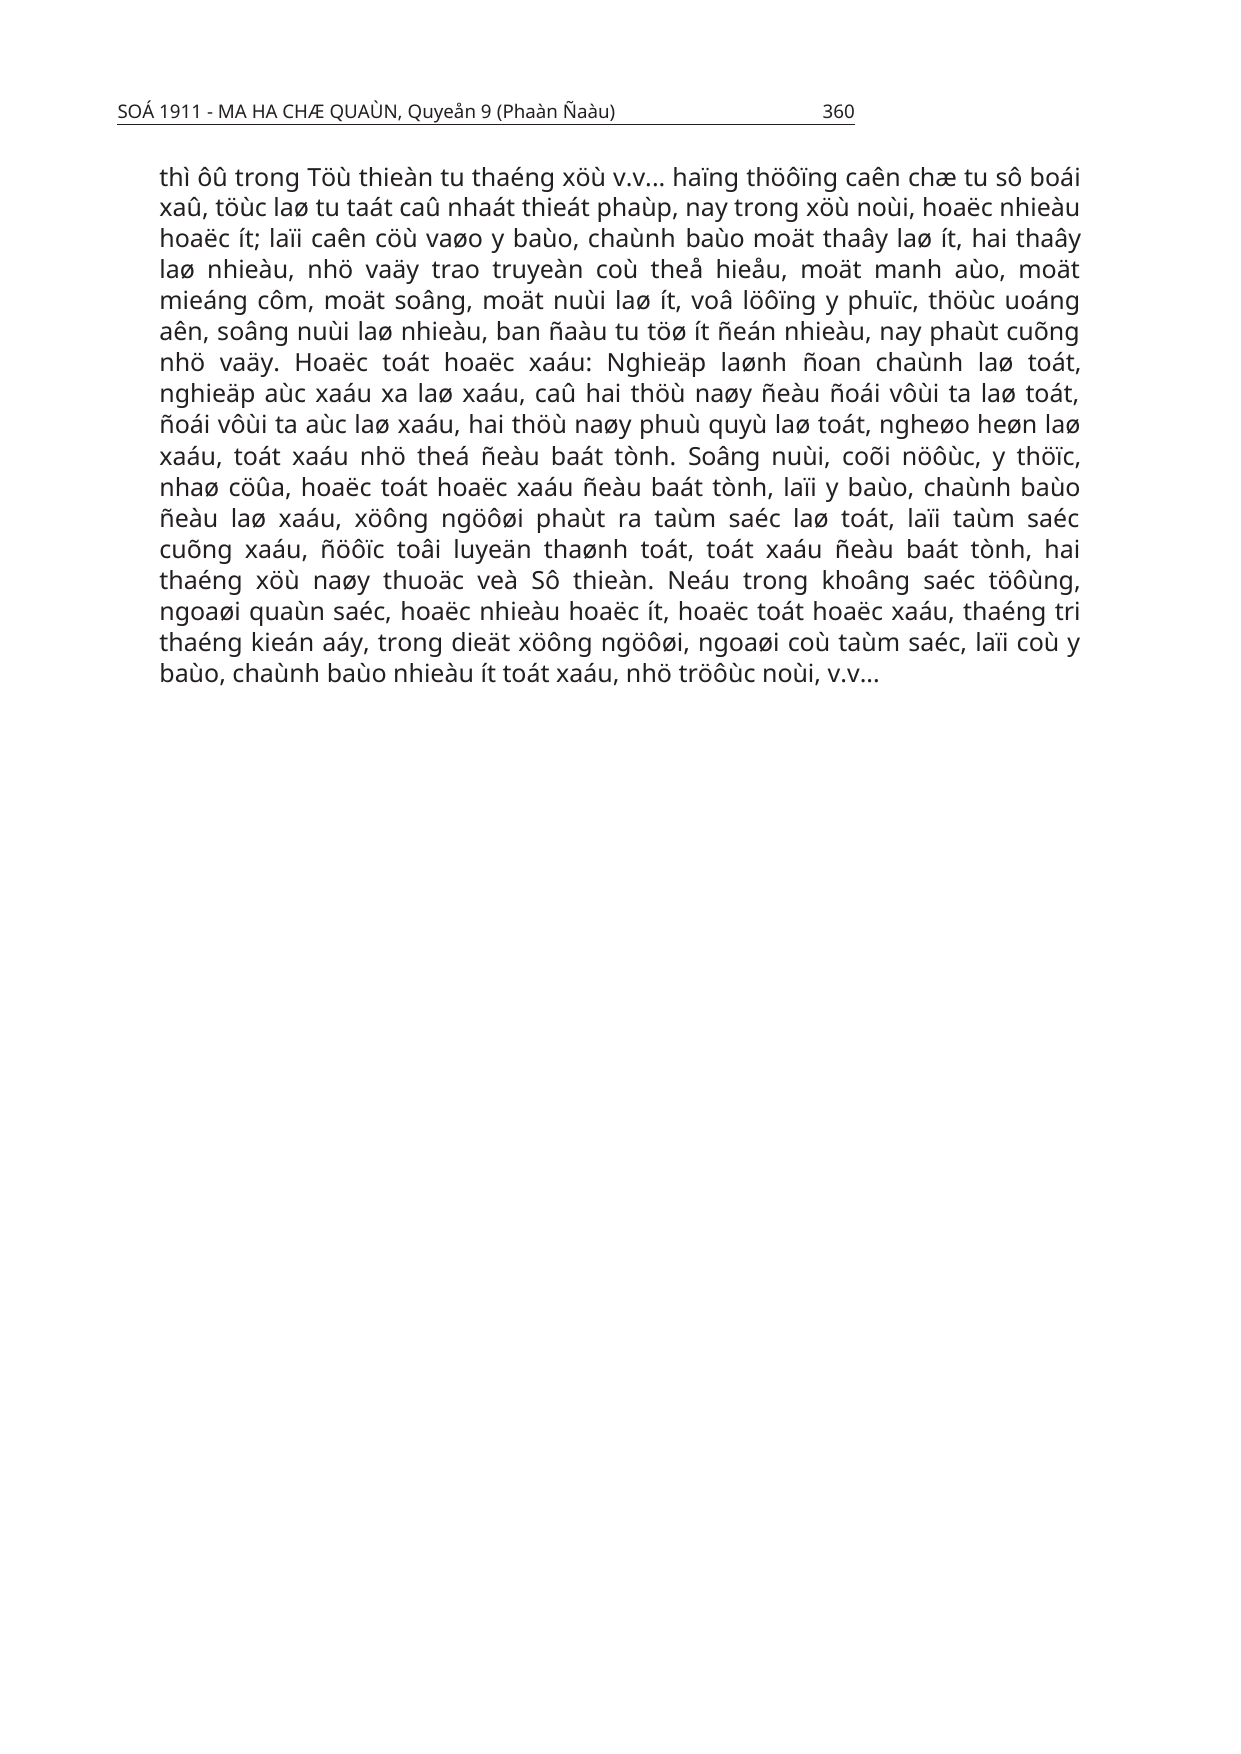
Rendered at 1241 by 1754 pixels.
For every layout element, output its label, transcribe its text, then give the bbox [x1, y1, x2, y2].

text thì ôû trong Töù thieàn tu thaéng xöù v.v... haïng thöôïng caên chæ tu sô boái xaû, töùc laø tu taát caû nhaát thieát phaùp, nay trong xöù noùi, hoaëc nhieàu hoaëc ít; laïi caên cöù vaøo y baùo, chaùnh baùo moät thaây laø ít, hai thaây laø nhieàu, nhö vaäy trao truyeàn coù theå hieåu, moät manh aùo, moät mieáng côm, moät soâng, moät nuùi laø ít, voâ löôïng y phuïc, thöùc uoáng aên, soâng nuùi laø nhieàu, ban ñaàu tu töø ít ñeán nhieàu, nay phaùt cuõng nhö vaäy. Hoaëc toát hoaëc xaáu: Nghieäp laønh ñoan chaùnh laø toát, nghieäp aùc xaáu xa laø xaáu, caû hai thöù naøy ñeàu ñoái vôùi ta laø toát, ñoái vôùi ta aùc laø xaáu, hai thöù naøy phuù quyù laø toát, ngheøo heøn laø xaáu, toát xaáu nhö theá ñeàu baát tònh. Soâng nuùi, coõi nöôùc, y thöïc, nhaø cöûa, hoaëc toát hoaëc xaáu ñeàu baát tònh, laïi y baùo, chaùnh baùo ñeàu laø xaáu, xöông ngöôøi phaùt ra taùm saéc laø toát, laïi taùm saéc cuõng xaáu, ñöôïc toâi luyeän thaønh toát, toát xaáu ñeàu baát tònh, hai thaéng xöù naøy thuoäc veà Sô thieàn. Neáu trong khoâng saéc töôùng, ngoaøi quaùn saéc, hoaëc nhieàu hoaëc ít, hoaëc toát hoaëc xaáu, thaéng tri thaéng kieán aáy, trong dieät xöông ngöôøi, ngoaøi coù taùm saéc, laïi coù y baùo, chaùnh baùo nhieàu ít toát xaáu, nhö tröôùc noùi, v.v... [159, 162, 1082, 689]
text SOÁ 1911 - MA HA CHÆ QUAÙN, Quyeån 9 (Phaàn Ñaàu) 360 [117, 98, 1092, 123]
